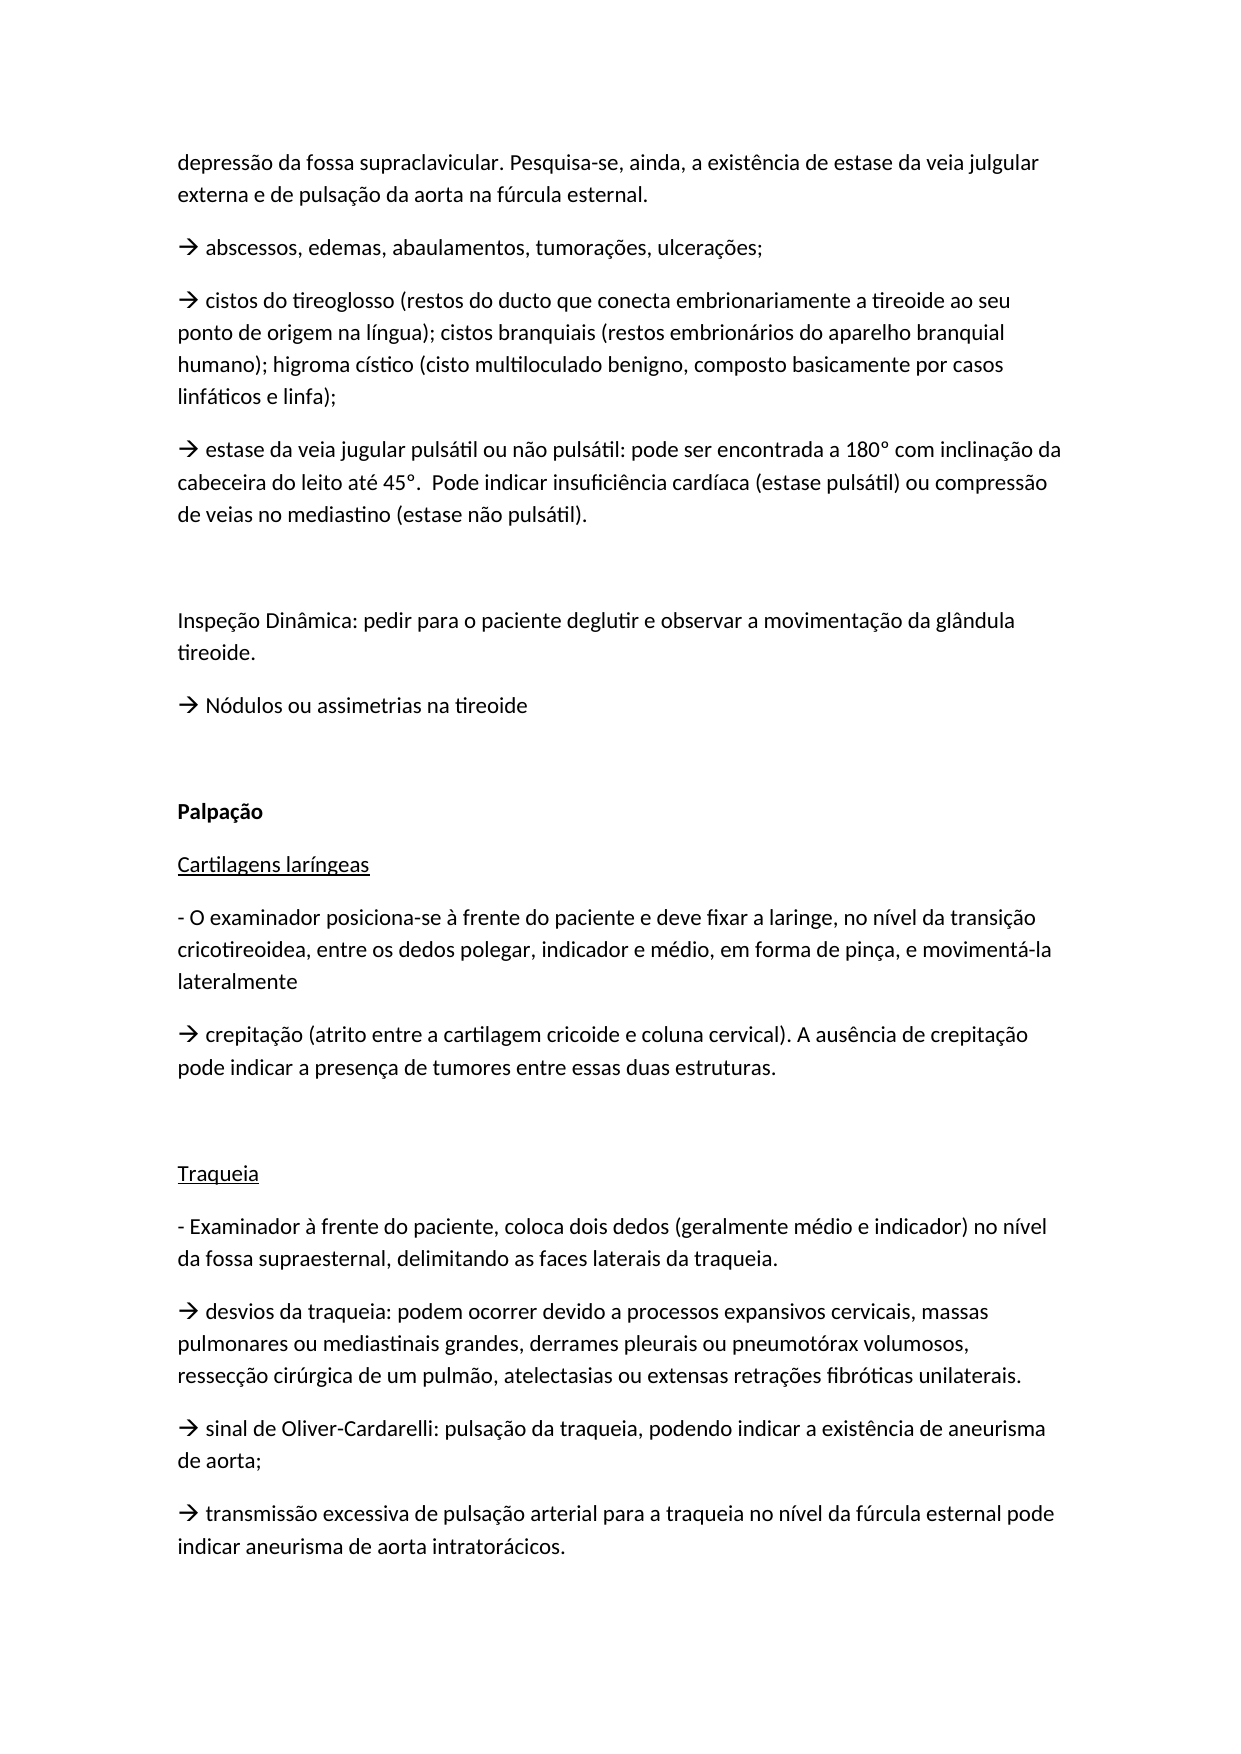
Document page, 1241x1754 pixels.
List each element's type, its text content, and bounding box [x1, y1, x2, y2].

text desvios da traqueia: podem ocorrer devido a processos expansivos cervicais, massas pulmonares ou mediastinais grandes, derrames pleurais ou pneumotórax volumosos, ressecção cirúrgica de um pulmão, atelectasias ou extensas retrações fibróticas unilaterais. [177, 1297, 1063, 1389]
text Inspeção Dinâmica: pedir para o paciente deglutir e observar a movimentação da glândula tireoide. [177, 606, 1063, 666]
text - Examinador à frente do paciente, coloca dois dedos (geralmente médio e indicador) no nível da fossa supraesternal, delimitando as faces laterais da traqueia. [177, 1212, 1063, 1272]
text sinal de Oliver-Cardarelli: pulsação da traqueia, podendo indicar a existência de aneurisma de aorta; [177, 1414, 1063, 1474]
text Cartilagens laríngeas [177, 850, 1063, 878]
text estase da veia jugular pulsátil ou não pulsátil: pode ser encontrada a 180º com inclinação da cabeceira do leito até 45º. Pode indicar insuficiência cardíaca (estase pulsátil) ou compressão de veias no mediastino (estase não pulsátil). [177, 435, 1063, 528]
text cistos do tireoglosso (restos do ducto que conecta embrionariamente a tireoide ao seu ponto de origem na língua); cistos branquiais (restos embrionários do aparelho branquial humano); higroma cístico (cisto multiloculado benigno, composto basicamente por casos linfáticos e linfa); [177, 286, 1063, 410]
text Palpação [177, 797, 1063, 825]
text Traqueia [177, 1159, 1063, 1187]
text Nódulos ou assimetrias na tireoide [177, 691, 1063, 719]
text abscessos, edemas, abaulamentos, tumorações, ulcerações; [177, 233, 1063, 261]
text transmissão excessiva de pulsação arterial para a traqueia no nível da fúrcula esternal pode indicar aneurisma de aorta intratorácicos. [177, 1499, 1063, 1560]
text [177, 148, 1063, 208]
text crepitação (atrito entre a cartilagem cricoide e coluna cervical). A ausência de crepitação pode indicar a presença de tumores entre essas duas estruturas. [177, 1021, 1063, 1081]
text - O examinador posiciona-se à frente do paciente e deve fixar a laringe, no nível da transição cricotireoidea, entre os dedos polegar, indicador e médio, em forma de pinça, e movimentá-la lateralmente [177, 903, 1063, 996]
